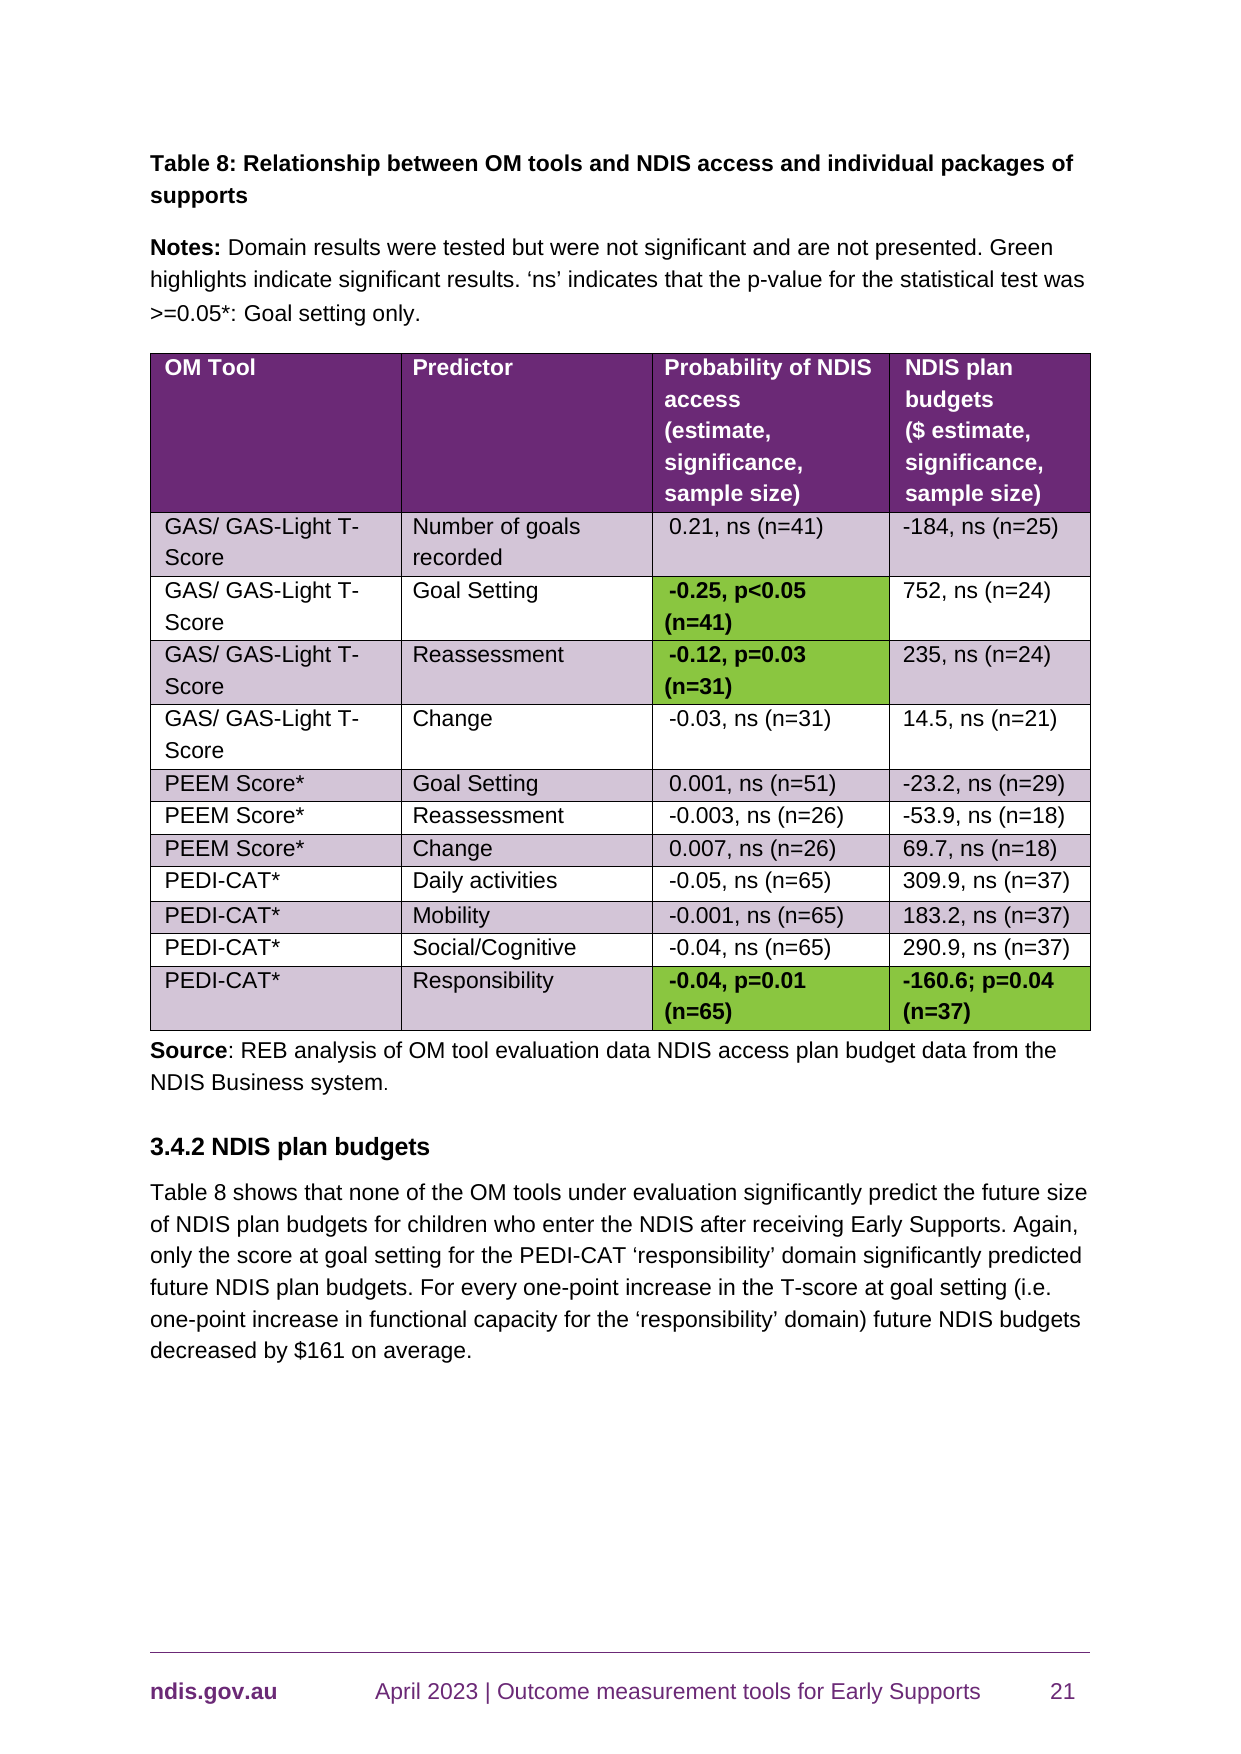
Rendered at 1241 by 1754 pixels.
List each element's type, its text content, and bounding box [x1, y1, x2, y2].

table_cell GAS/ GAS-Light T-Score [151, 641, 401, 704]
table_cell -0.04, p=0.01 (n=65) [653, 967, 889, 1030]
table_header OM Tool [151, 354, 401, 512]
table_cell -0.05, ns (n=65) [653, 867, 889, 901]
table_cell -160.6; p=0.04 (n=37) [890, 967, 1090, 1030]
table_cell Reassessment [402, 802, 652, 834]
text Notes: Domain results were tested but were not significant and are not presented. Green highlights indicate significant results. ‘ns’ indicates that the p-value for the statistical test was >=0.05*: Goal setting only. [150, 234, 1090, 326]
table_header Probability of NDIS access (estimate, significance, sample size) [653, 354, 889, 512]
table_cell PEDI-CAT* [151, 867, 401, 901]
table_cell -0.03, ns (n=31) [653, 705, 889, 768]
table_cell Change [402, 835, 652, 866]
table_cell PEDI-CAT* [151, 934, 401, 966]
table_cell Reassessment [402, 641, 652, 704]
text Table 8 shows that none of the OM tools under evaluation significantly predict the future size of NDIS plan budgets for children who enter the NDIS after receiving Early Supports. Again, only the score at goal setting for the PEDI-CAT ‘responsibility’ domain significantly predicted future NDIS plan budgets. For every one-point increase in the T-score at goal setting (i.e. one-point increase in functional capacity for the ‘responsibility’ domain) future NDIS budgets decreased by $161 on average. [150, 1179, 1090, 1363]
table_cell Goal Setting [402, 577, 652, 640]
table_cell 235, ns (n=24) [890, 641, 1090, 704]
table_cell 14.5, ns (n=21) [890, 705, 1090, 768]
table_cell -53.9, ns (n=18) [890, 802, 1090, 834]
table_cell PEEM Score* [151, 802, 401, 834]
subtitle 3.4.2 NDIS plan budgets [150, 1132, 1090, 1161]
table_cell 0.007, ns (n=26) [653, 835, 889, 866]
table_cell -0.003, ns (n=26) [653, 802, 889, 834]
table_cell 290.9, ns (n=37) [890, 934, 1090, 966]
table_cell Social/Cognitive [402, 934, 652, 966]
table_cell -0.04, ns (n=65) [653, 934, 889, 966]
table_cell GAS/ GAS-Light T-Score [151, 577, 401, 640]
table_cell 0.001, ns (n=51) [653, 770, 889, 801]
table_cell GAS/ GAS-Light T-Score [151, 705, 401, 768]
table_cell 0.21, ns (n=41) [653, 513, 889, 576]
table_cell PEEM Score* [151, 770, 401, 801]
table_header Predictor [402, 354, 652, 512]
table_cell 752, ns (n=24) [890, 577, 1090, 640]
table_cell PEDI-CAT* [151, 967, 401, 1030]
table_header NDIS plan budgets ($ estimate, significance, sample size) [890, 354, 1090, 512]
table_cell Change [402, 705, 652, 768]
table_cell 183.2, ns (n=37) [890, 902, 1090, 933]
table_cell 69.7, ns (n=18) [890, 835, 1090, 866]
table_cell Daily activities [402, 867, 652, 901]
table_cell PEDI-CAT* [151, 902, 401, 933]
text Source: REB analysis of OM tool evaluation data NDIS access plan budget data from the NDIS Business system. [150, 1037, 1090, 1095]
table_cell Mobility [402, 902, 652, 933]
subtitle Table 8: Relationship between OM tools and NDIS access and individual packages of supports [150, 150, 1090, 208]
table_cell GAS/ GAS-Light T-Score [151, 513, 401, 576]
table_cell Goal Setting [402, 770, 652, 801]
table_cell Number of goals recorded [402, 513, 652, 576]
table_cell -23.2, ns (n=29) [890, 770, 1090, 801]
table_cell -184, ns (n=25) [890, 513, 1090, 576]
table_cell -0.25, p<0.05 (n=41) [653, 577, 889, 640]
table_cell PEEM Score* [151, 835, 401, 866]
table_cell Responsibility [402, 967, 652, 1030]
table_cell -0.001, ns (n=65) [653, 902, 889, 933]
table_cell 309.9, ns (n=37) [890, 867, 1090, 901]
table_cell -0.12, p=0.03 (n=31) [653, 641, 889, 704]
